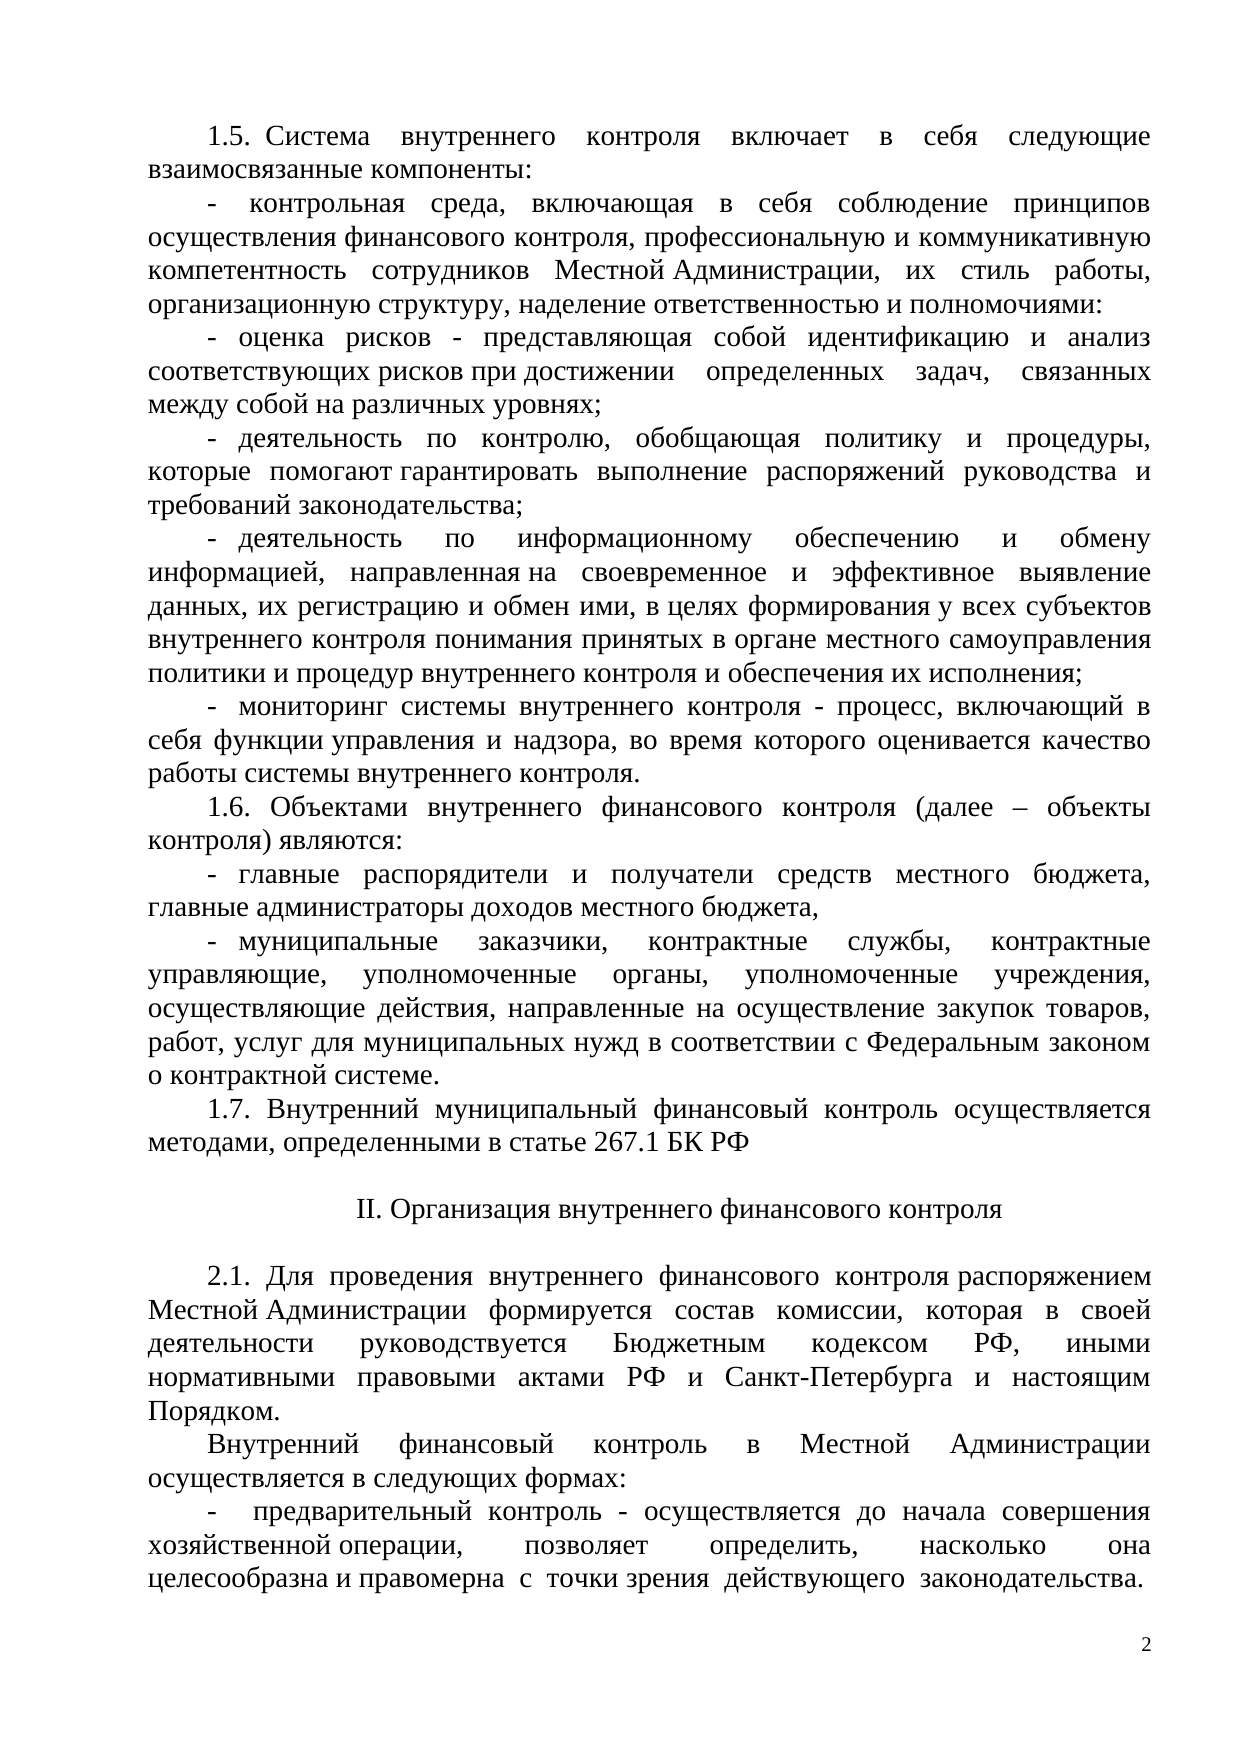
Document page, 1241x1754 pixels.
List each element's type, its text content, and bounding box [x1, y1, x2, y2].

text Внутренний финансовый контроль в Местной Администрации осуществляется в следующих формах: [148, 1426, 1152, 1493]
text - муниципальные заказчики, контрактные службы, контрактные управляющие, уполномоченные органы, уполномоченные учреждения, осуществляющие действия, направленные на осуществление закупок товаров, работ, услуг для муниципальных нужд в соответствии с Федеральным законом о контрактной системе. [148, 923, 1152, 1091]
text 1.5. Система внутреннего контроля включает в себя следующие взаимосвязанные компоненты: [148, 118, 1152, 185]
text - оценка рисков - представляющая собой идентификацию и анализ соответствующих рисков при достижении определенных задач, связанных между собой на различных уровнях; [148, 319, 1152, 420]
text 1.6. Объектами внутреннего финансового контроля (далее – объекты контроля) являются: [148, 789, 1152, 856]
text 1.7. Внутренний муниципальный финансовый контроль осуществляется методами, определенными в статье 267.1 БК РФ [148, 1091, 1152, 1158]
text - деятельность по контролю, обобщающая политику и процедуры, которые помогают гарантировать выполнение распоряжений руководства и требований законодательства; [148, 420, 1152, 521]
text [148, 1493, 1152, 1594]
text - контрольная среда, включающая в себя соблюдение принципов осуществления финансового контроля, профессиональную и коммуникативную компетентность сотрудников Местной Администрации, их стиль работы, организационную структуру, наделение ответственностью и полномочиями: [148, 185, 1152, 319]
text - мониторинг системы внутреннего контроля - процесс, включающий в себя функции управления и надзора, во время которого оценивается качество работы системы внутреннего контроля. [148, 688, 1152, 789]
text 2.1. Для проведения внутреннего финансового контроля распоряжением Местной Администрации формируется состав комиссии, которая в своей деятельности руководствуется Бюджетным кодексом РФ, иными нормативными правовыми актами РФ и Санкт-Петербурга и настоящим Порядком. [148, 1258, 1152, 1426]
text II. Организация внутреннего финансового контроля [148, 1191, 1152, 1225]
text - деятельность по информационному обеспечению и обмену информацией, направленная на своевременное и эффективное выявление данных, их регистрацию и обмен ими, в целях формирования у всех субъектов внутреннего контроля понимания принятых в органе местного самоуправления политики и процедур внутреннего контроля и обеспечения их исполнения; [148, 521, 1152, 688]
text - главные распорядители и получатели средств местного бюджета, главные администраторы доходов местного бюджета, [148, 856, 1152, 923]
